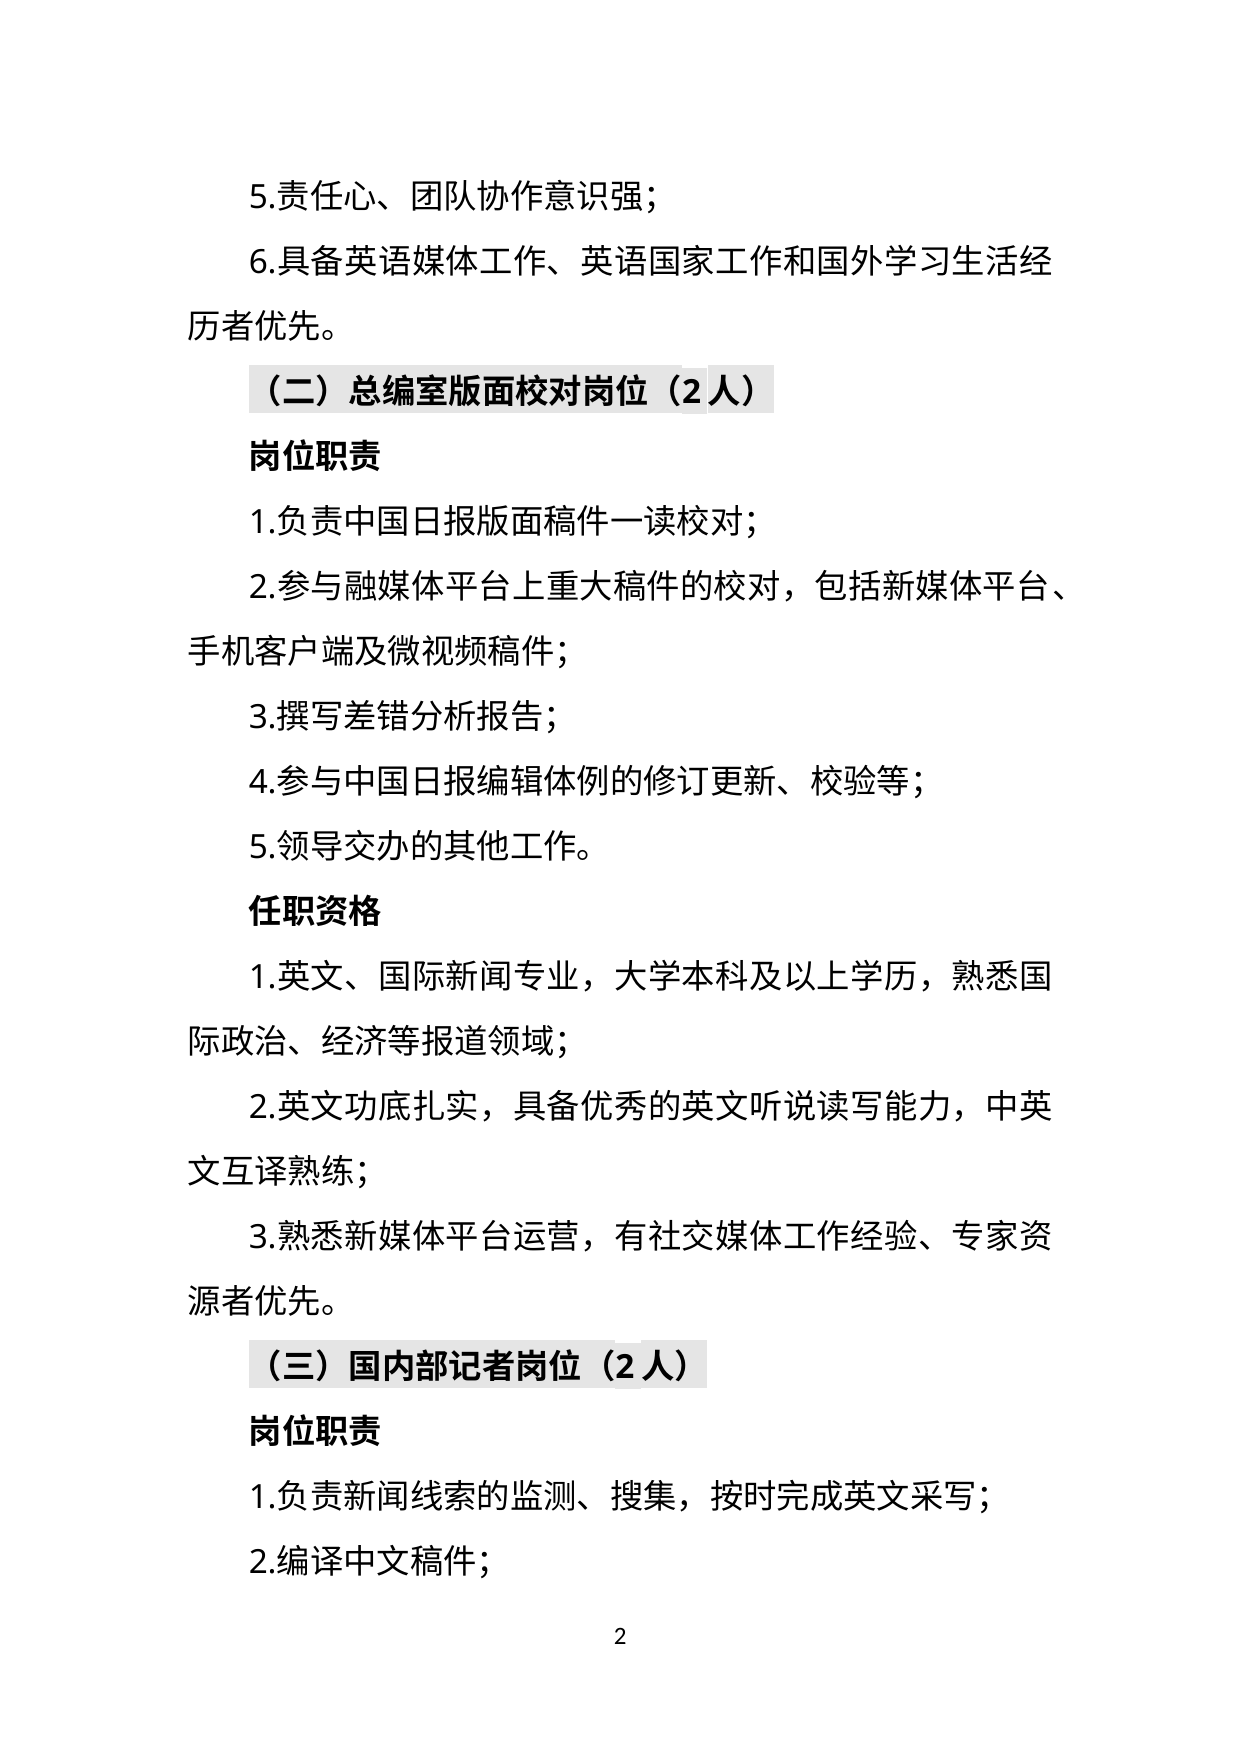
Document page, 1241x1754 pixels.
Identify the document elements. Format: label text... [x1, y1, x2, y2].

text （二）总编室版面校对岗位（2人） [187, 357, 1053, 422]
text 5.领导交办的其他工作。 [187, 812, 1053, 877]
text 3.撰写差错分析报告； [187, 682, 1053, 747]
text 1.英文、国际新闻专业，大学本科及以上学历，熟悉国际政治、经济等报道领域； [187, 942, 1053, 1072]
text 任职资格 [187, 877, 1053, 942]
text 2.英文功底扎实，具备优秀的英文听说读写能力，中英文互译熟练； [187, 1072, 1053, 1202]
text 岗位职责 [187, 422, 1053, 487]
text （三）国内部记者岗位（2人） [187, 1332, 1053, 1397]
text 1.负责新闻线索的监测、搜集，按时完成英文采写； [187, 1462, 1053, 1527]
text 5.责任心、团队协作意识强； [187, 162, 1053, 227]
text 4.参与中国日报编辑体例的修订更新、校验等； [187, 747, 1053, 812]
text 6.具备英语媒体工作、英语国家工作和国外学习生活经历者优先。 [187, 227, 1053, 357]
text 2.参与融媒体平台上重大稿件的校对，包括新媒体平台、手机客户端及微视频稿件； [187, 552, 1053, 682]
text 岗位职责 [187, 1397, 1053, 1462]
text 2.编译中文稿件； [187, 1527, 1053, 1592]
text 1.负责中国日报版面稿件一读校对； [187, 487, 1053, 552]
text 3.熟悉新媒体平台运营，有社交媒体工作经验、专家资源者优先。 [187, 1202, 1053, 1332]
